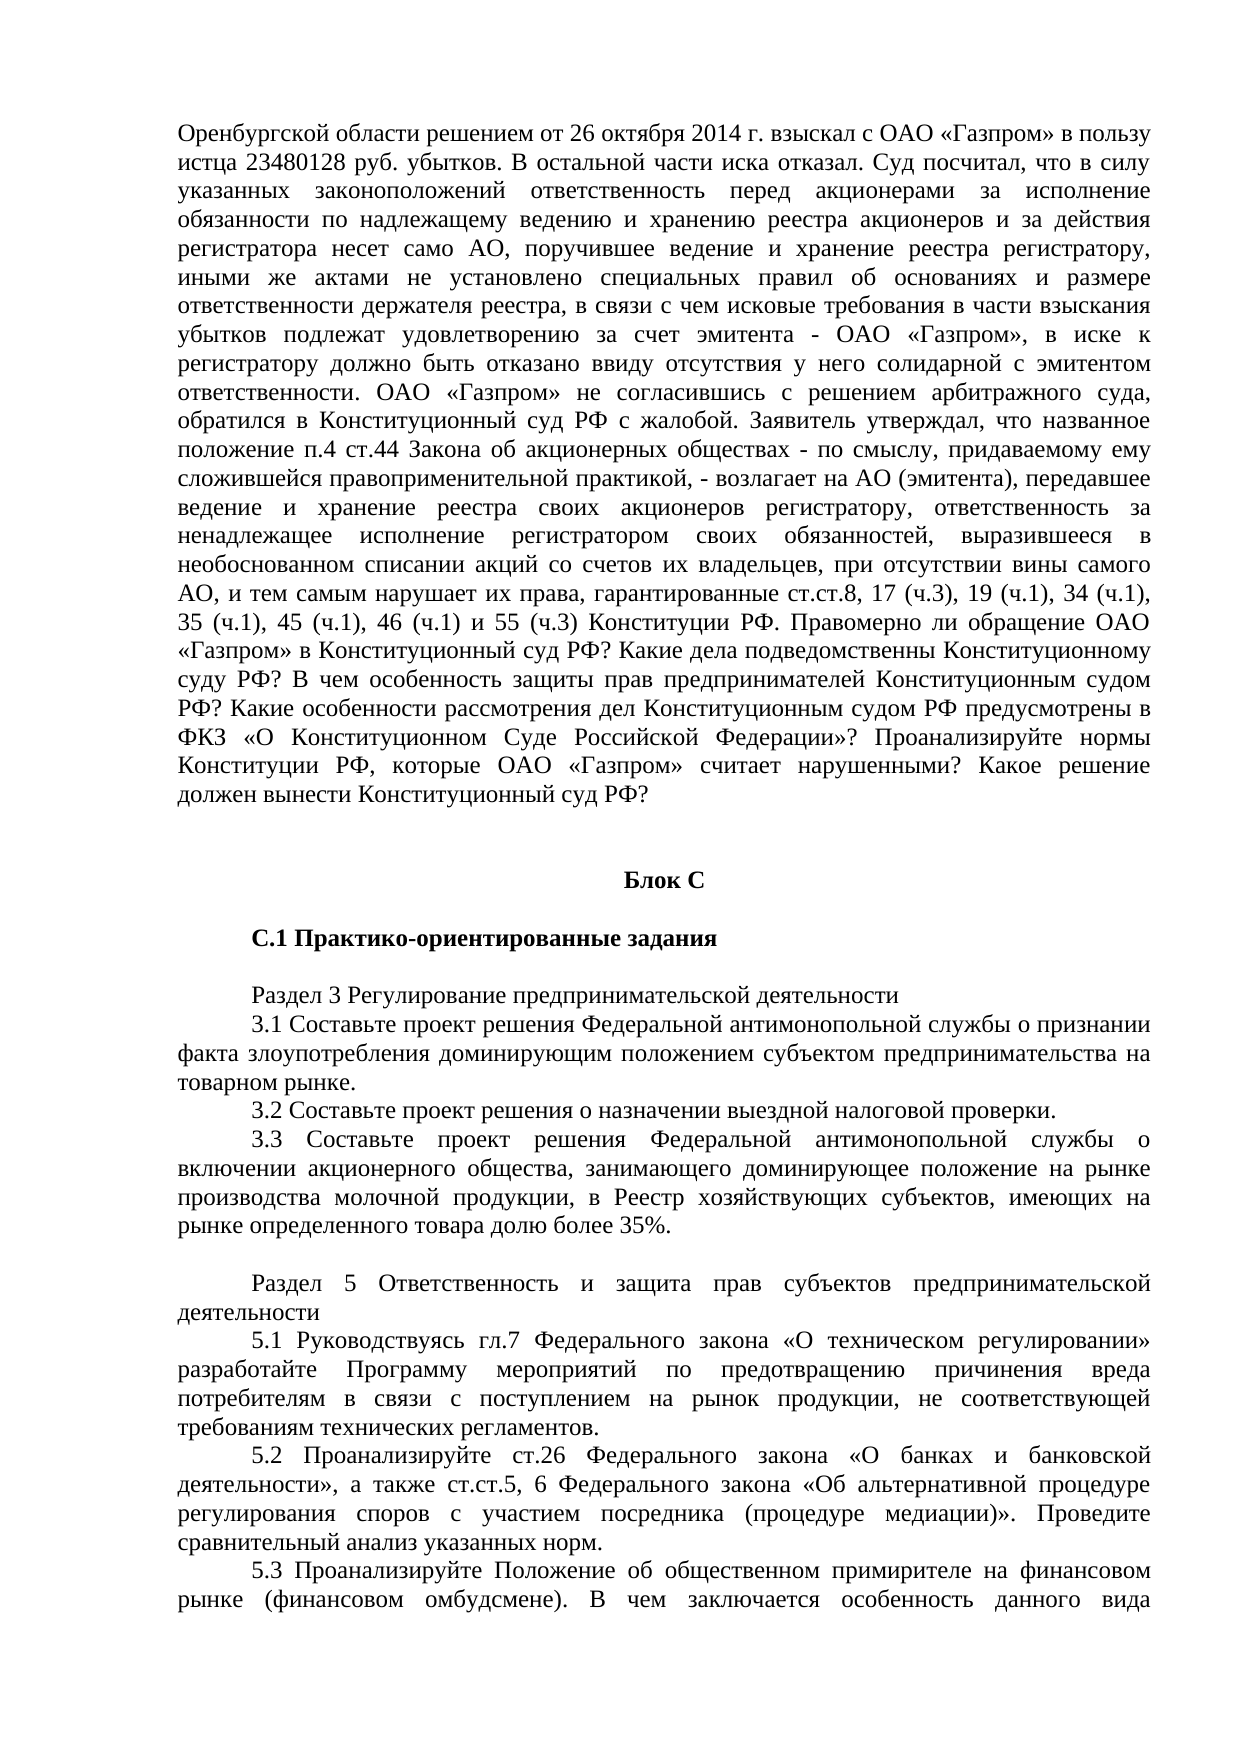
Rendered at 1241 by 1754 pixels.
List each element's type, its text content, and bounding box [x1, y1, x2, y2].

text Блок С [177, 866, 1152, 894]
text 3.1 Составьте проект решения Федеральной антимонопольной службы о признании факта злоупотребления доминирующим положением субъектом предпринимательства на товарном рынке. [177, 1009, 1152, 1096]
text С.1 Практико-ориентированные задания [177, 923, 1152, 952]
text Раздел 3 Регулирование предпринимательской деятельности [177, 981, 1152, 1009]
text 3.3 Составьте проект решения Федеральной антимонопольной службы о включении акционерного общества, занимающего доминирующее положение на рынке производства молочной продукции, в Реестр хозяйствующих субъектов, имеющих на рынке определенного товара долю более 35%. [177, 1124, 1152, 1239]
text 5.1 Руководствуясь гл.7 Федерального закона «О техническом регулировании» разработайте Программу мероприятий по предотвращению причинения вреда потребителям в связи с поступлением на рынок продукции, не соответствующей требованиям технических регламентов. [177, 1326, 1152, 1441]
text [177, 118, 1152, 808]
text 5.2 Проанализируйте ст.26 Федерального закона «О банках и банковской деятельности», а также ст.ст.5, 6 Федерального закона «Об альтернативной процедуре регулирования споров с участием посредника (процедуре медиации)». Проведите сравнительный анализ указанных норм. [177, 1441, 1152, 1556]
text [177, 1556, 1152, 1613]
text 3.2 Составьте проект решения о назначении выездной налоговой проверки. [177, 1096, 1152, 1124]
text Раздел 5 Ответственность и защита прав субъектов предпринимательской деятельности [177, 1268, 1152, 1326]
